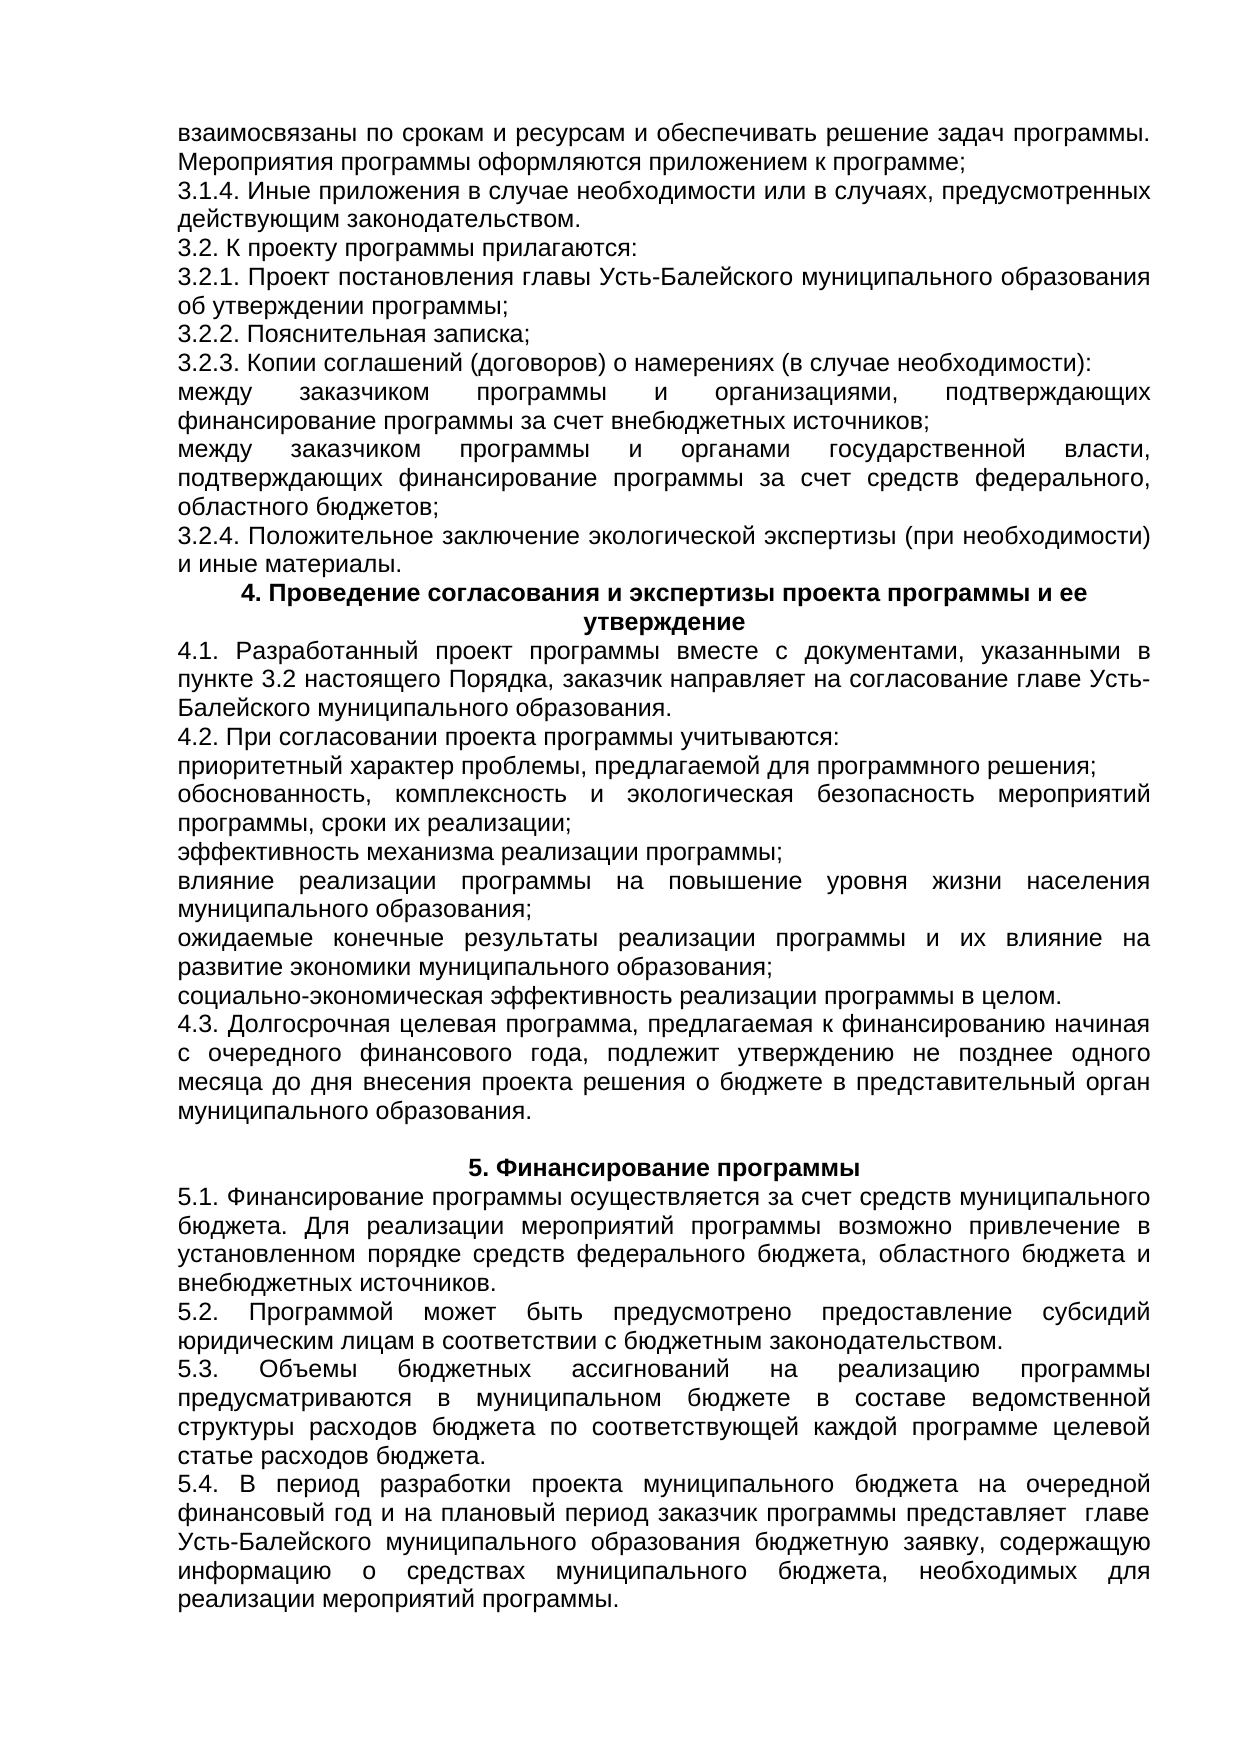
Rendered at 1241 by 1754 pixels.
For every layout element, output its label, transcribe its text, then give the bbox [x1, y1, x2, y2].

text социально-экономическая эффективность реализации программы в целом. [177, 981, 1152, 1009]
text 3.2. К проекту программы прилагаются: [177, 233, 1152, 262]
text эффективность механизма реализации программы; [177, 837, 1152, 866]
text 5.2. Программой может быть предусмотрено предоставление субсидий юридическим лицам в соответствии с бюджетным законодательством. [177, 1297, 1152, 1354]
text приоритетный характер проблемы, предлагаемой для программного решения; [177, 751, 1152, 779]
text 4.3. Долгосрочная целевая программа, предлагаемая к финансированию начиная с очередного финансового года, подлежит утверждению не позднее одного месяца до дня внесения проекта решения о бюджете в представительный орган муниципального образования. [177, 1009, 1152, 1124]
text 5. Финансирование программы [177, 1153, 1152, 1182]
text между заказчиком программы и органами государственной власти, подтверждающих финансирование программы за счет средств федерального, областного бюджетов; [177, 434, 1152, 521]
text 3.2.1. Проект постановления главы Усть-Балейского муниципального образования об утверждении программы; [177, 262, 1152, 319]
text влияние реализации программы на повышение уровня жизни населения муниципального образования; [177, 866, 1152, 923]
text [177, 118, 1152, 176]
text 3.2.4. Положительное заключение экологической экспертизы (при необходимости) и иные материалы. [177, 521, 1152, 578]
text 4.2. При согласовании проекта программы учитываются: [177, 722, 1152, 751]
text 3.2.3. Копии соглашений (договоров) о намерениях (в случае необходимости): [177, 348, 1152, 377]
text 5.4. В период разработки проекта муниципального бюджета на очередной финансовый год и на плановый период заказчик программы представляет главе Усть-Балейского муниципального образования бюджетную заявку, содержащую информацию о средствах муниципального бюджета, необходимых для реализации мероприятий программы. [177, 1469, 1152, 1613]
text 4. Проведение согласования и экспертизы проекта программы и ее утверждение [177, 578, 1152, 636]
text ожидаемые конечные результаты реализации программы и их влияние на развитие экономики муниципального образования; [177, 923, 1152, 981]
text между заказчиком программы и организациями, подтверждающих финансирование программы за счет внебюджетных источников; [177, 377, 1152, 434]
text 5.1. Финансирование программы осуществляется за счет средств муниципального бюджета. Для реализации мероприятий программы возможно привлечение в установленном порядке средств федерального бюджета, областного бюджета и внебюджетных источников. [177, 1182, 1152, 1297]
text 3.1.4. Иные приложения в случае необходимости или в случаях, предусмотренных действующим законодательством. [177, 176, 1152, 233]
text 5.3. Объемы бюджетных ассигнований на реализацию программы предусматриваются в муниципальном бюджете в составе ведомственной структуры расходов бюджета по соответствующей каждой программе целевой статье расходов бюджета. [177, 1354, 1152, 1469]
text обоснованность, комплексность и экологическая безопасность мероприятий программы, сроки их реализации; [177, 779, 1152, 837]
text 3.2.2. Пояснительная записка; [177, 319, 1152, 348]
text 4.1. Разработанный проект программы вместе с документами, указанными в пункте 3.2 настоящего Порядка, заказчик направляет на согласование главе Усть-Балейского муниципального образования. [177, 636, 1152, 722]
